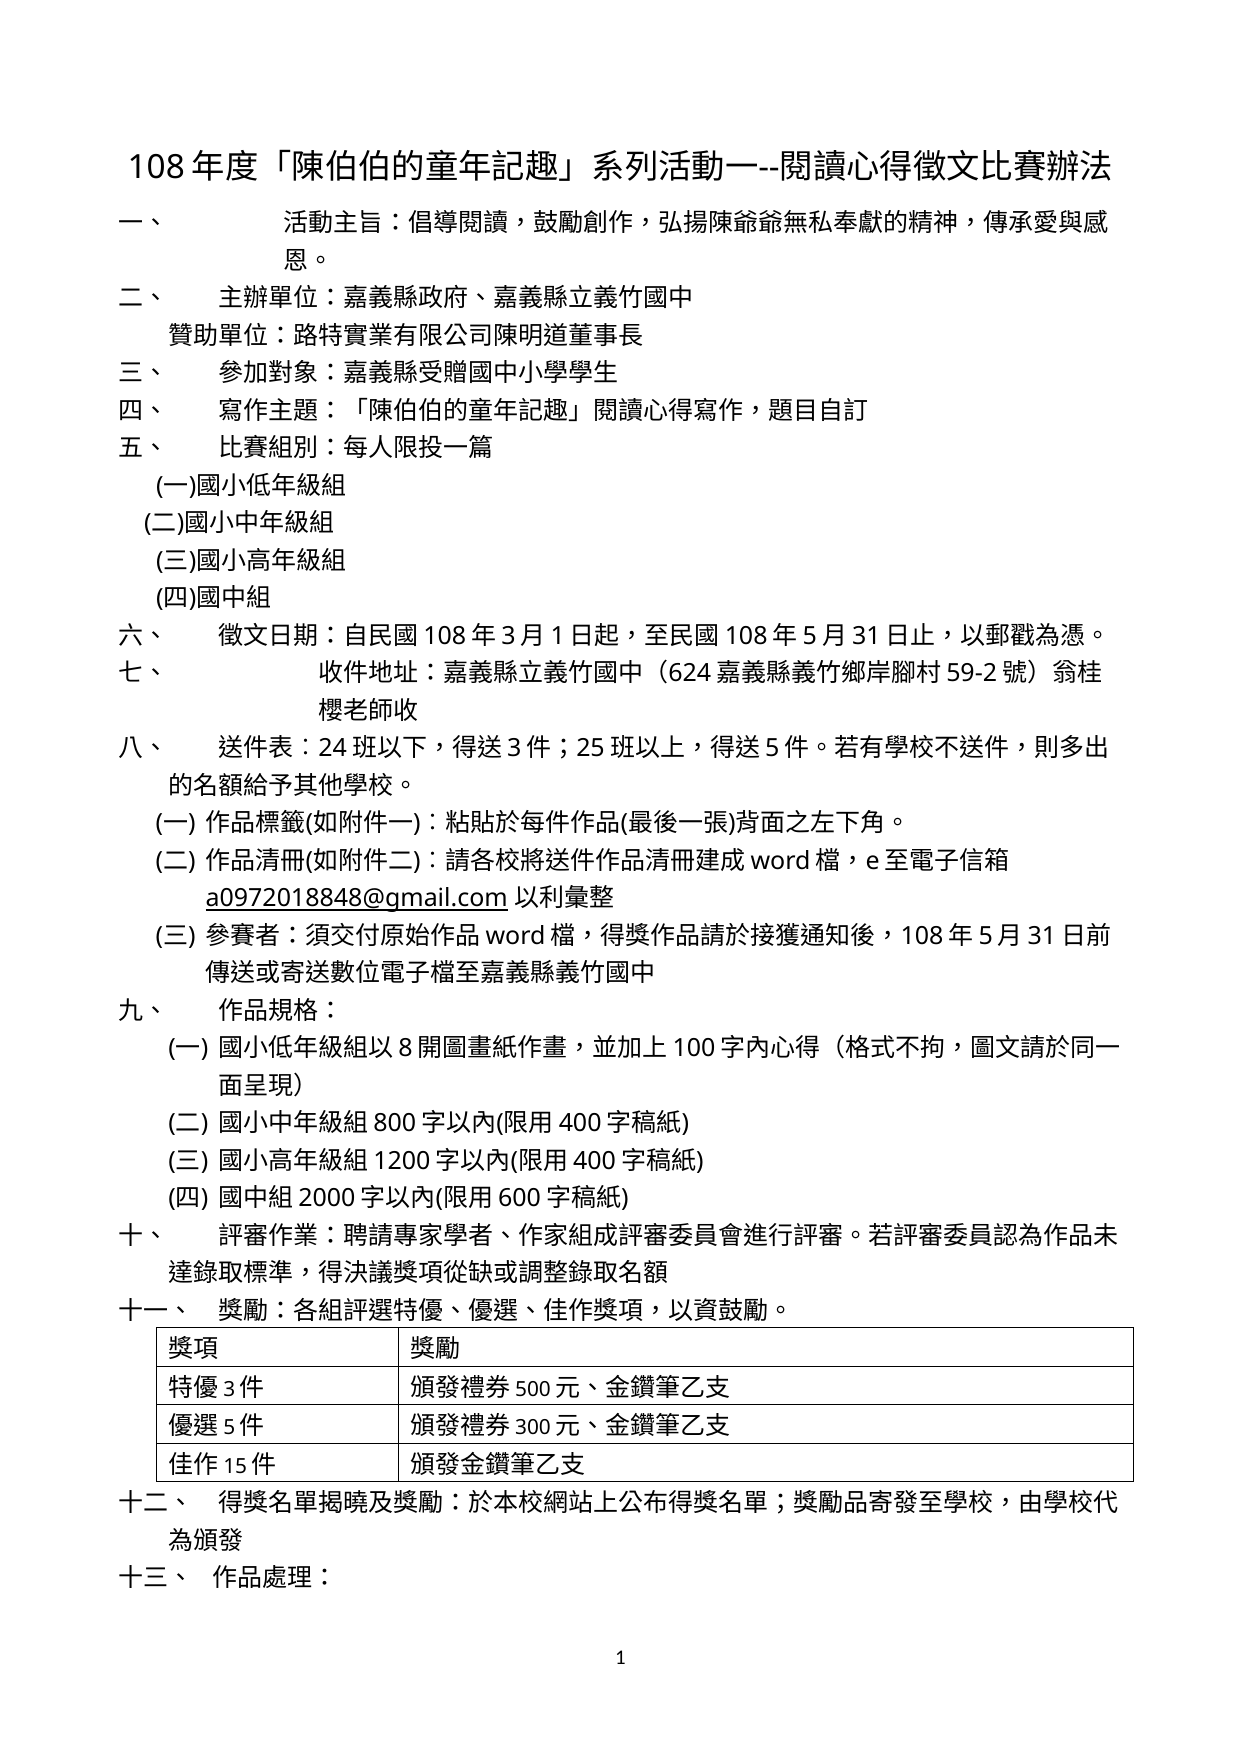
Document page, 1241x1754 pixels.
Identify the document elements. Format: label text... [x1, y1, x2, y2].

list 收件地址：嘉義縣立義竹國中（624嘉義縣義竹鄉岸腳村59-2號）翁桂櫻老師收 [118, 652, 1122, 727]
text (三)國小高年級組 [118, 539, 1122, 577]
list 活動主旨：倡導閱讀，鼓勵創作，弘揚陳爺爺無私奉獻的精神，傳承愛與感恩。 [118, 202, 1122, 277]
table_cell 頒發禮券300元、金鑽筆乙支 [399, 1405, 1133, 1443]
table_cell 頒發金鑽筆乙支 [399, 1444, 1133, 1481]
list 作品清冊(如附件二)︰請各校將送件作品清冊建成word檔，e至電子信箱a0972018848@gmail.com 以利彙整 [155, 839, 1122, 914]
table_cell 頒發禮券500元、金鑽筆乙支 [399, 1367, 1133, 1404]
table_header 獎項 [157, 1328, 398, 1366]
text (一)國小低年級組 [118, 464, 1122, 502]
list 徵文日期：自民國108年3月1日起，至民國108年5月31日止，以郵戳為憑。 [118, 614, 1122, 652]
text 108年度「陳伯伯的童年記趣」系列活動一--閱讀心得徵文比賽辦法 [118, 127, 1122, 202]
list 國小中年級組800字以內(限用400字稿紙) [168, 1102, 1122, 1139]
list 寫作主題：「陳伯伯的童年記趣」閱讀心得寫作，題目自訂 [118, 389, 1122, 427]
list 參賽者：須交付原始作品word檔，得獎作品請於接獲通知後，108年5月31日前傳送或寄送數位電子檔至嘉義縣義竹國中 [155, 914, 1122, 989]
list 送件表︰24班以下，得送3件；25班以上，得送5件。若有學校不送件，則多出的名額給予其他學校。 [118, 727, 1122, 802]
table_cell 優選5件 [157, 1405, 398, 1443]
list 主辦單位：嘉義縣政府、嘉義縣立義竹國中 [118, 277, 1122, 314]
list 評審作業：聘請專家學者、作家組成評審委員會進行評審。若評審委員認為作品未達錄取標準，得決議獎項從缺或調整錄取名額 [118, 1214, 1122, 1289]
table_cell 特優3件 [157, 1367, 398, 1404]
list 比賽組別：每人限投一篇 [118, 427, 1122, 464]
list 獎勵：各組評選特優、優選、佳作獎項，以資鼓勵。 [118, 1289, 1122, 1327]
text 贊助單位：路特實業有限公司陳明道董事長 [168, 314, 1122, 352]
table_cell 佳作15件 [157, 1444, 398, 1481]
text (二)國小中年級組 [118, 502, 1122, 539]
list 國小高年級組1200字以內(限用400字稿紙) [168, 1139, 1122, 1177]
list 作品處理： [118, 1557, 1122, 1595]
list 作品規格： [118, 989, 1122, 1027]
list 參加對象：嘉義縣受贈國中小學學生 [118, 352, 1122, 389]
list 國小低年級組以8開圖畫紙作畫，並加上100字內心得（格式不拘，圖文請於同一面呈現） [168, 1027, 1122, 1102]
list 得獎名單揭曉及獎勵：於本校網站上公布得獎名單；獎勵品寄發至學校，由學校代為頒發 [118, 1482, 1122, 1557]
list 國中組2000字以內(限用600字稿紙) [168, 1177, 1122, 1214]
list 作品標籤(如附件一)︰粘貼於每件作品(最後一張)背面之左下角。 [155, 802, 1122, 839]
table_header 獎勵 [399, 1328, 1133, 1366]
text (四)國中組 [118, 577, 1122, 614]
